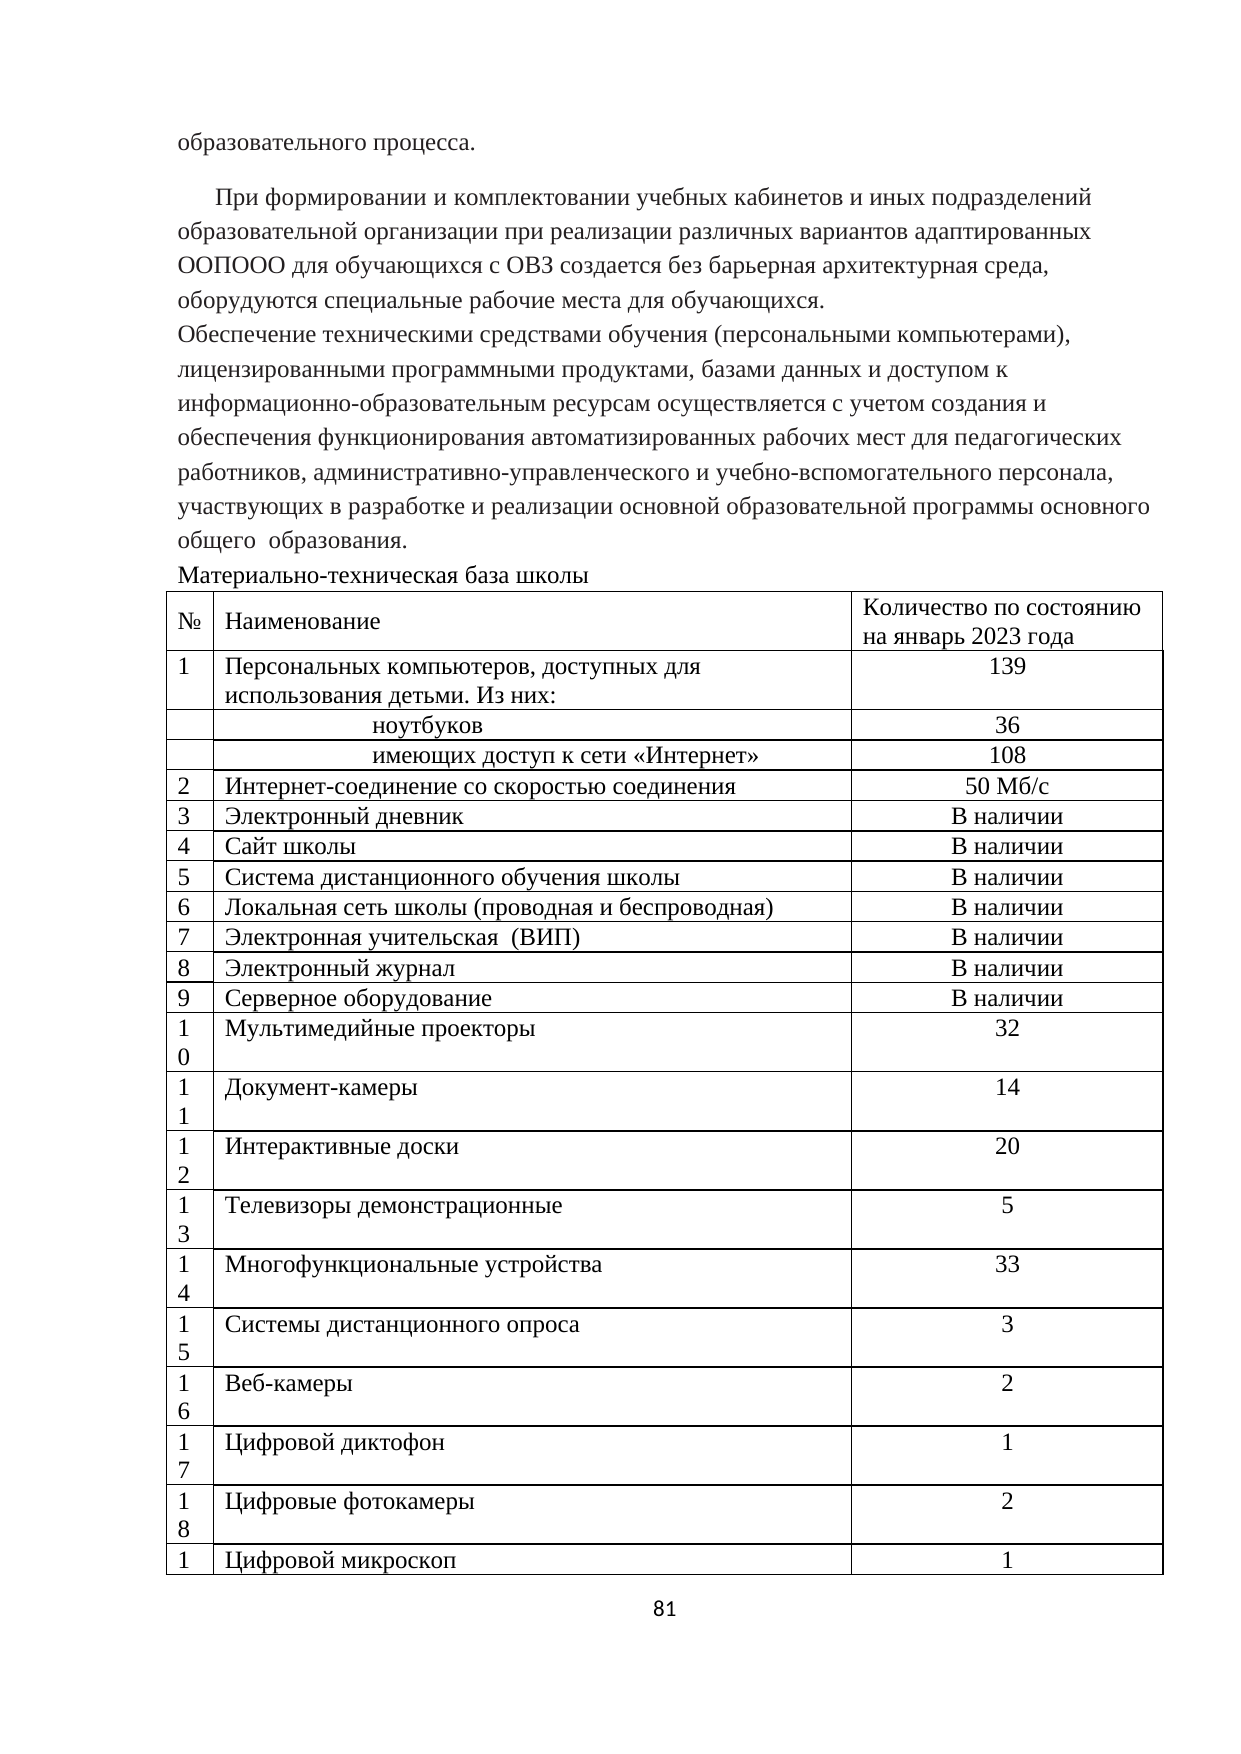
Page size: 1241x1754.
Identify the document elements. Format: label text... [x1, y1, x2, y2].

table_cell В наличии [852, 832, 1162, 860]
table_cell 1 [852, 1427, 1162, 1484]
table_cell имеющих доступ к сети «Интернет» [214, 741, 851, 769]
table_cell Серверное оборудование [214, 983, 851, 1012]
table_cell Мультимедийные проекторы [214, 1013, 851, 1071]
table_cell 15 [167, 1308, 213, 1366]
table_cell 2 [852, 1368, 1162, 1425]
table_cell 2 [852, 1486, 1162, 1543]
table_cell 20 [852, 1132, 1162, 1189]
table_cell 108 [852, 741, 1162, 769]
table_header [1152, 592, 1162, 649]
table_cell 3 [852, 1309, 1162, 1366]
table_cell 5 [167, 861, 213, 891]
table_cell В наличии [852, 801, 1162, 830]
table_cell В наличии [852, 862, 1162, 891]
table_cell 32 [852, 1013, 1162, 1071]
table_cell 1 [852, 1545, 1162, 1574]
table_cell В наличии [852, 953, 1162, 981]
table_cell 19 [167, 1544, 213, 1574]
table_cell Сайт школы [214, 832, 851, 860]
table_cell Персональных компьютеров, доступных для использования детьми. Из них: [214, 651, 851, 709]
table_cell 50 Мб/с [852, 771, 1162, 799]
table_cell Многофункциональные устройства [214, 1250, 851, 1307]
table_cell Системы дистанционного опроса [214, 1309, 851, 1366]
table_cell Электронный дневник [214, 801, 851, 830]
text При формировании и комплектовании учебных кабинетов и иных подразделений образовательной организации при реализации различных вариантов адаптированных ООПООО для обучающихся с ОВЗ создается без барьерная архитектурная среда, оборудуются специальные рабочие места для обучающихся. [177, 182, 1154, 315]
table_cell В наличии [852, 983, 1162, 1012]
table_cell Электронная учительская (ВИП) [214, 922, 851, 951]
table_cell 16 [167, 1367, 213, 1425]
table_cell Документ-камеры [214, 1072, 851, 1130]
table_cell Веб-камеры [214, 1368, 851, 1425]
table_cell [202, 710, 213, 739]
table_cell Телевизоры демонстрационные [214, 1191, 851, 1248]
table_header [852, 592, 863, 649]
table_cell ноутбуков [214, 710, 851, 739]
table_cell Интерактивные доски [214, 1132, 851, 1189]
table_cell В наличии [852, 892, 1162, 921]
table_cell [167, 710, 177, 739]
table_header № [167, 592, 213, 649]
table_cell Цифровые фотокамеры [214, 1486, 851, 1543]
table_cell 17 [167, 1426, 213, 1484]
table_cell Интернет-соединение со скоростью соединения [214, 771, 851, 799]
table_cell 139 [852, 651, 1162, 709]
table_cell 14 [852, 1072, 1162, 1130]
table_cell Система дистанционного обучения школы [214, 862, 851, 891]
table_cell 2 [167, 770, 213, 799]
table_cell В наличии [852, 922, 1162, 951]
table_cell Электронный журнал [214, 953, 851, 981]
table_cell Цифровой микроскоп [214, 1545, 851, 1574]
table_cell 8 [167, 952, 213, 981]
table_cell Локальная сеть школы (проводная и беспроводная) [214, 892, 851, 921]
text Обеспечение техническими средствами обучения (персональными компьютерами), лицензированными программными продуктами, базами данных и доступом к информационно-образовательным ресурсам осуществляется с учетом создания и обеспечения функционирования автоматизированных рабочих мест для педагогических работников, административно-управленческого и учебно-вспомогательного персонала, участвующих в разработке и реализации основной образовательной программы основного общего образования. [177, 319, 1154, 556]
text Материально-техническая база школы [177, 560, 1152, 589]
table_header Наименование [214, 592, 851, 649]
table_cell 13 [167, 1190, 213, 1248]
table_cell 33 [852, 1250, 1162, 1307]
table_cell 18 [167, 1485, 213, 1543]
table_cell 5 [852, 1191, 1162, 1248]
table_cell [167, 740, 213, 769]
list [177, 132, 1154, 157]
table_cell Цифровой диктофон [214, 1427, 851, 1484]
table_cell 36 [852, 710, 1162, 739]
table_cell 1 [167, 651, 213, 709]
